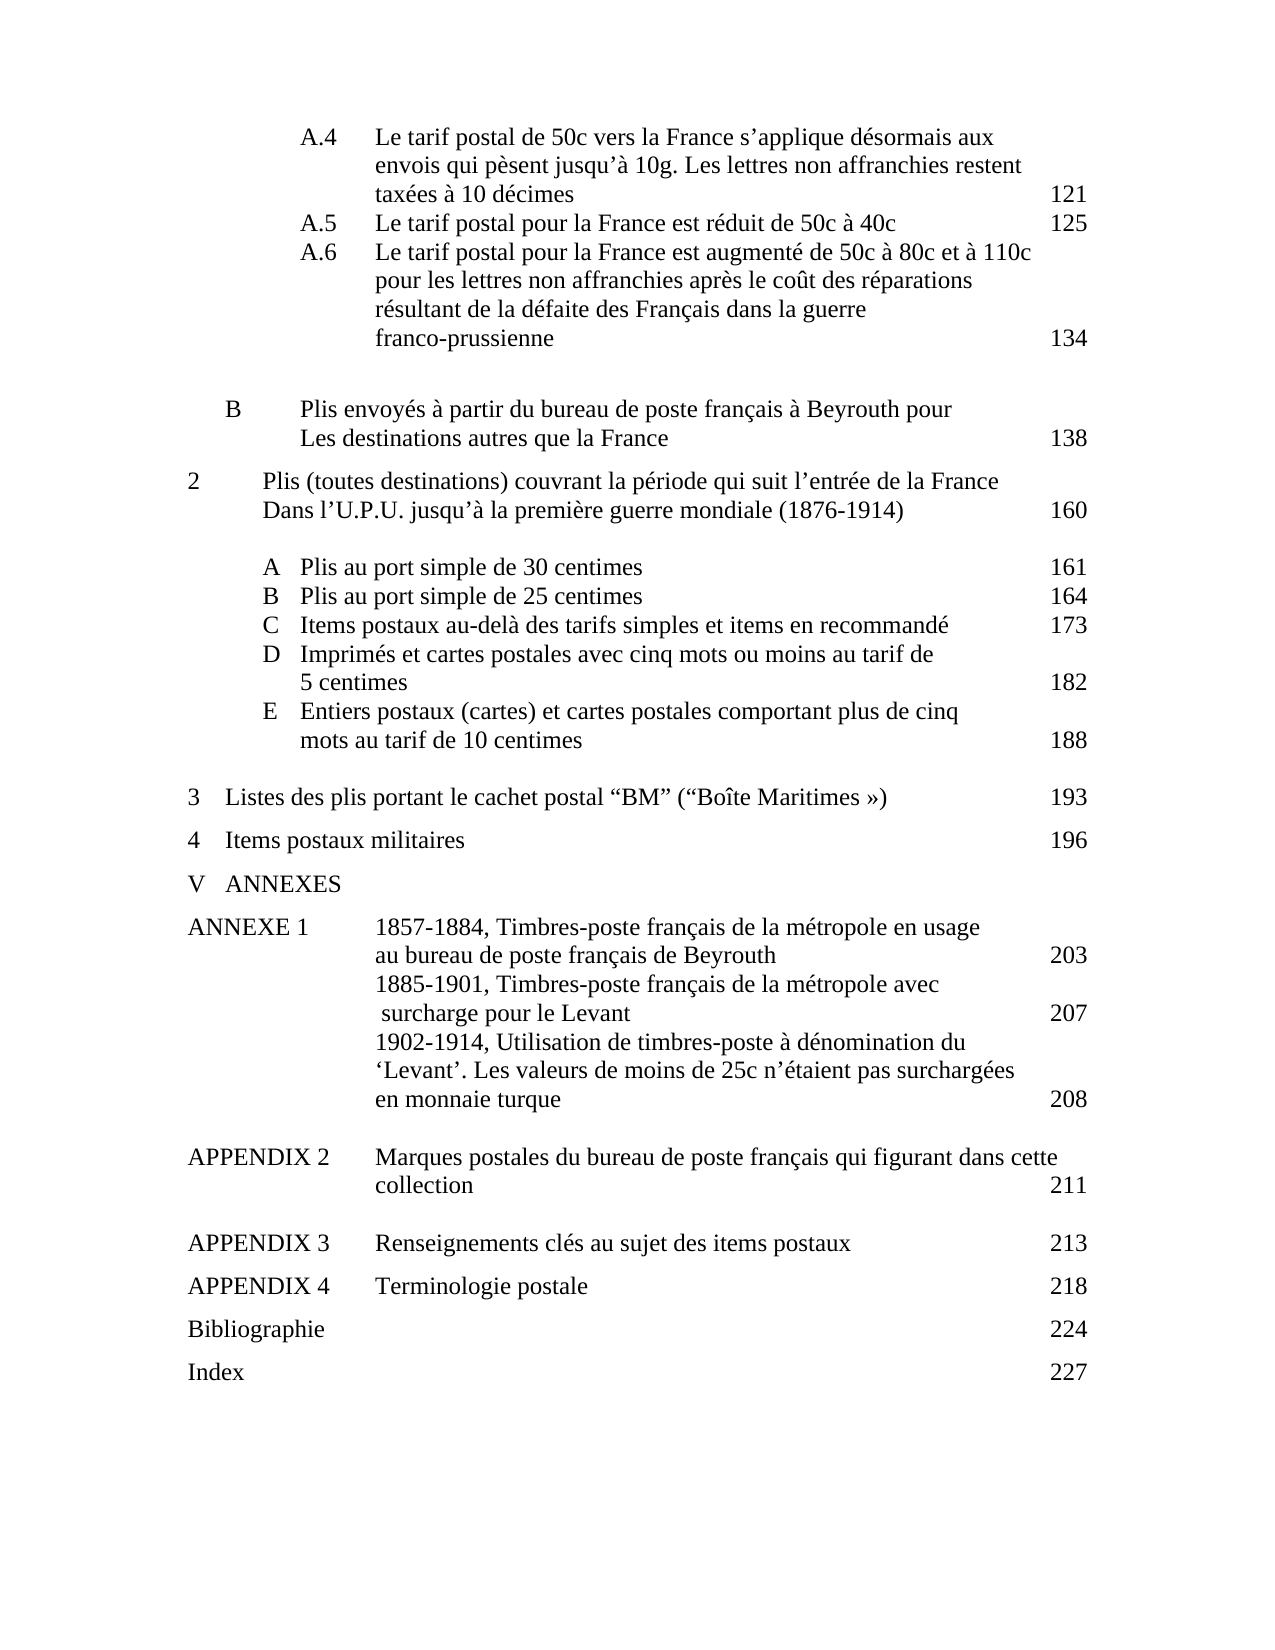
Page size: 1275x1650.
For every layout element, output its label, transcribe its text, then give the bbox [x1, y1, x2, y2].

text A.6 Le tarif postal pour la France est augmenté de 50c à 80c et à 110c [150, 237, 1125, 266]
text 1902-1914, Utilisation de timbres-poste à dénomination du [337, 1027, 1125, 1056]
text Bibliographie 224 [187, 1314, 1125, 1343]
list 5 centimes 182 [262, 667, 1125, 696]
list B Plis au port simple de 25 centimes 164 [262, 581, 1125, 610]
list Plis (toutes destinations) couvrant la période qui suit l’entrée de la France [187, 466, 1125, 495]
text APPENDIX 4 Terminologie postale 218 [187, 1271, 1125, 1300]
text 1885-1901, Timbres-poste français de la métropole avec [337, 969, 1125, 998]
list C Items postaux au-delà des tarifs simples et items en recommandé 173 [262, 610, 1125, 639]
text en monnaie turque 208 [337, 1084, 1125, 1113]
text E Entiers postaux (cartes) et cartes postales comportant plus de cinq [262, 696, 1125, 725]
text Index 227 [187, 1357, 1125, 1429]
text mots au tarif de 10 centimes 188 [262, 725, 1125, 754]
text A.5 Le tarif postal pour la France est réduit de 50c à 40c 125 [150, 208, 1125, 237]
text surcharge pour le Levant 207 [337, 998, 1125, 1027]
list D Imprimés et cartes postales avec cinq mots ou moins au tarif de [262, 639, 1125, 667]
text Les destinations autres que la France 138 [225, 423, 1125, 452]
text envois qui pèsent jusqu’à 10g. Les lettres non affranchies restent [150, 151, 1125, 179]
text A.4 Le tarif postal de 50c vers la France s’applique désormais aux [225, 122, 1125, 151]
text APPENDIX 2 Marques postales du bureau de poste français qui figurant dans cette collection 211 [187, 1142, 1125, 1199]
text APPENDIX 3 Renseignements clés au sujet des items postaux 213 [187, 1228, 1125, 1257]
text V ANNEXES [187, 869, 1125, 897]
text ANNEXE 1 1857-1884, Timbres-poste français de la métropole en usage [187, 912, 1125, 941]
list Dans l’U.P.U. jusqu’à la première guerre mondiale (1876-1914) 160 [262, 495, 1125, 524]
text taxées à 10 décimes 121 [150, 179, 1125, 208]
list A Plis au port simple de 30 centimes 161 [262, 552, 1125, 581]
text 3 Listes des plis portant le cachet postal “BM” (“Boîte Maritimes ») 193 [187, 782, 1125, 811]
text pour les lettres non affranchies après le coût des réparations [375, 266, 1125, 294]
text au bureau de poste français de Beyrouth 203 [337, 941, 1125, 969]
text ‘Levant’. Les valeurs de moins de 25c n’étaient pas surchargées [337, 1056, 1125, 1084]
text franco-prussienne 134 [375, 323, 1125, 352]
text B Plis envoyés à partir du bureau de poste français à Beyrouth pour [150, 394, 1125, 423]
text 4 Items postaux militaires 196 [187, 826, 1125, 854]
text résultant de la défaite des Français dans la guerre [375, 294, 1125, 323]
